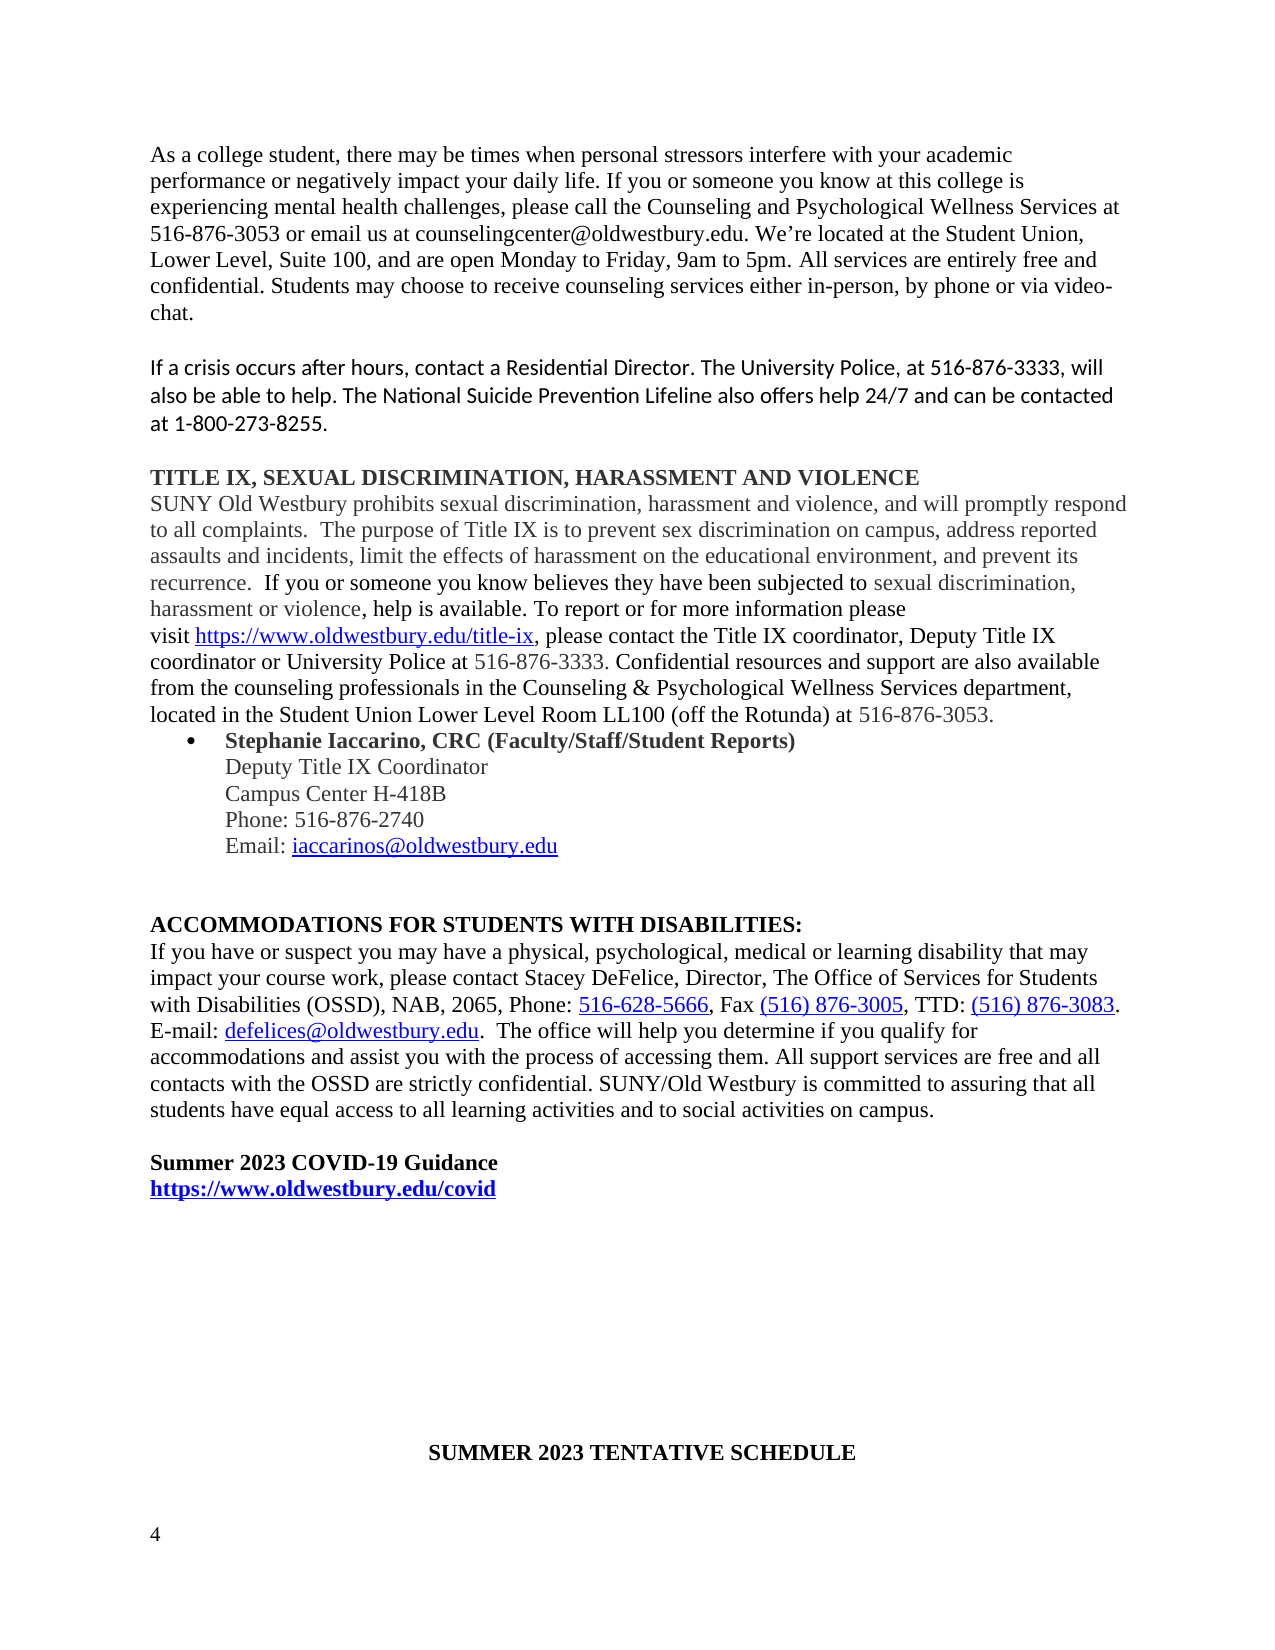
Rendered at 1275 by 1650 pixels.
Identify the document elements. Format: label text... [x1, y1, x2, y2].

text https://www.oldwestbury.edu/covid [150, 1175, 1134, 1201]
text If a crisis occurs after hours, contact a Residential Director. The University Police, at 516-876-3333, will also be able to help. The National Suicide Prevention Lifeline also offers help 24/7 and can be contacted at 1-800-273-8255. [150, 353, 1134, 437]
text As a college student, there may be times when personal stressors interfere with your academic performance or negatively impact your daily life. If you or someone you know at this college is experiencing mental health challenges, please call the Counseling and Psychological Wellness Services at 516-876-3053 or email us at counselingcenter@oldwestbury.edu. We’re located at the Student Union, Lower Level, Suite 100, and are open Monday to Friday, 9am to 5pm. All services are entirely free and confidential. Students may choose to receive counseling services either in-person, by phone or via video-chat. [150, 141, 1134, 325]
text SUNY Old Westbury prohibits sexual discrimination, harassment and violence, and will promptly respond to all complaints. The purpose of Title IX is to prevent sex discrimination on campus, address reported assaults and incidents, limit the effects of harassment on the educational environment, and prevent its recurrence. If you or someone you know believes they have been subjected to sexual discrimination, harassment or violence, help is available. To report or for more information please visit https://www.oldwestbury.edu/title-ix, please contact the Title IX coordinator, Deputy Title IX coordinator or University Police at 516-876-3333. Confidential resources and support are also available from the counseling professionals in the Counseling & Psychological Wellness Services department, located in the Student Union Lower Level Room LL100 (off the Rotunda) at 516-876-3053. [150, 490, 1134, 727]
list Stephanie Iaccarino, CRC (Faculty/Staff/Student Reports) Deputy Title IX Coordinator Campus Center H-418B Phone: 516-876-2740 Email: iaccarinos@oldwestbury.edu [187, 727, 1134, 859]
text TITLE IX, SEXUAL DISCRIMINATION, HARASSMENT AND VIOLENCE [150, 463, 1134, 490]
text If you have or suspect you may have a physical, psychological, medical or learning disability that may impact your course work, please contact Stacey DeFelice, Director, The Office of Services for Students with Disabilities (OSSD), NAB, 2065, Phone: 516-628-5666, Fax (516) 876-3005, TTD: (516) 876-3083. E-mail: defelices@oldwestbury.edu. The office will help you determine if you qualify for accommodations and assist you with the process of accessing them. All support services are free and all contacts with the OSSD are strictly confidential. SUNY/Old Westbury is committed to assuring that all students have equal access to all learning activities and to social activities on campus. [150, 938, 1134, 1122]
text Summer 2023 COVID-19 Guidance [150, 1149, 1134, 1175]
text ACCOMMODATIONS FOR STUDENTS WITH DISABILITIES: [150, 912, 1134, 938]
text SUMMER 2023 TENTATIVE SCHEDULE [150, 1439, 1134, 1465]
